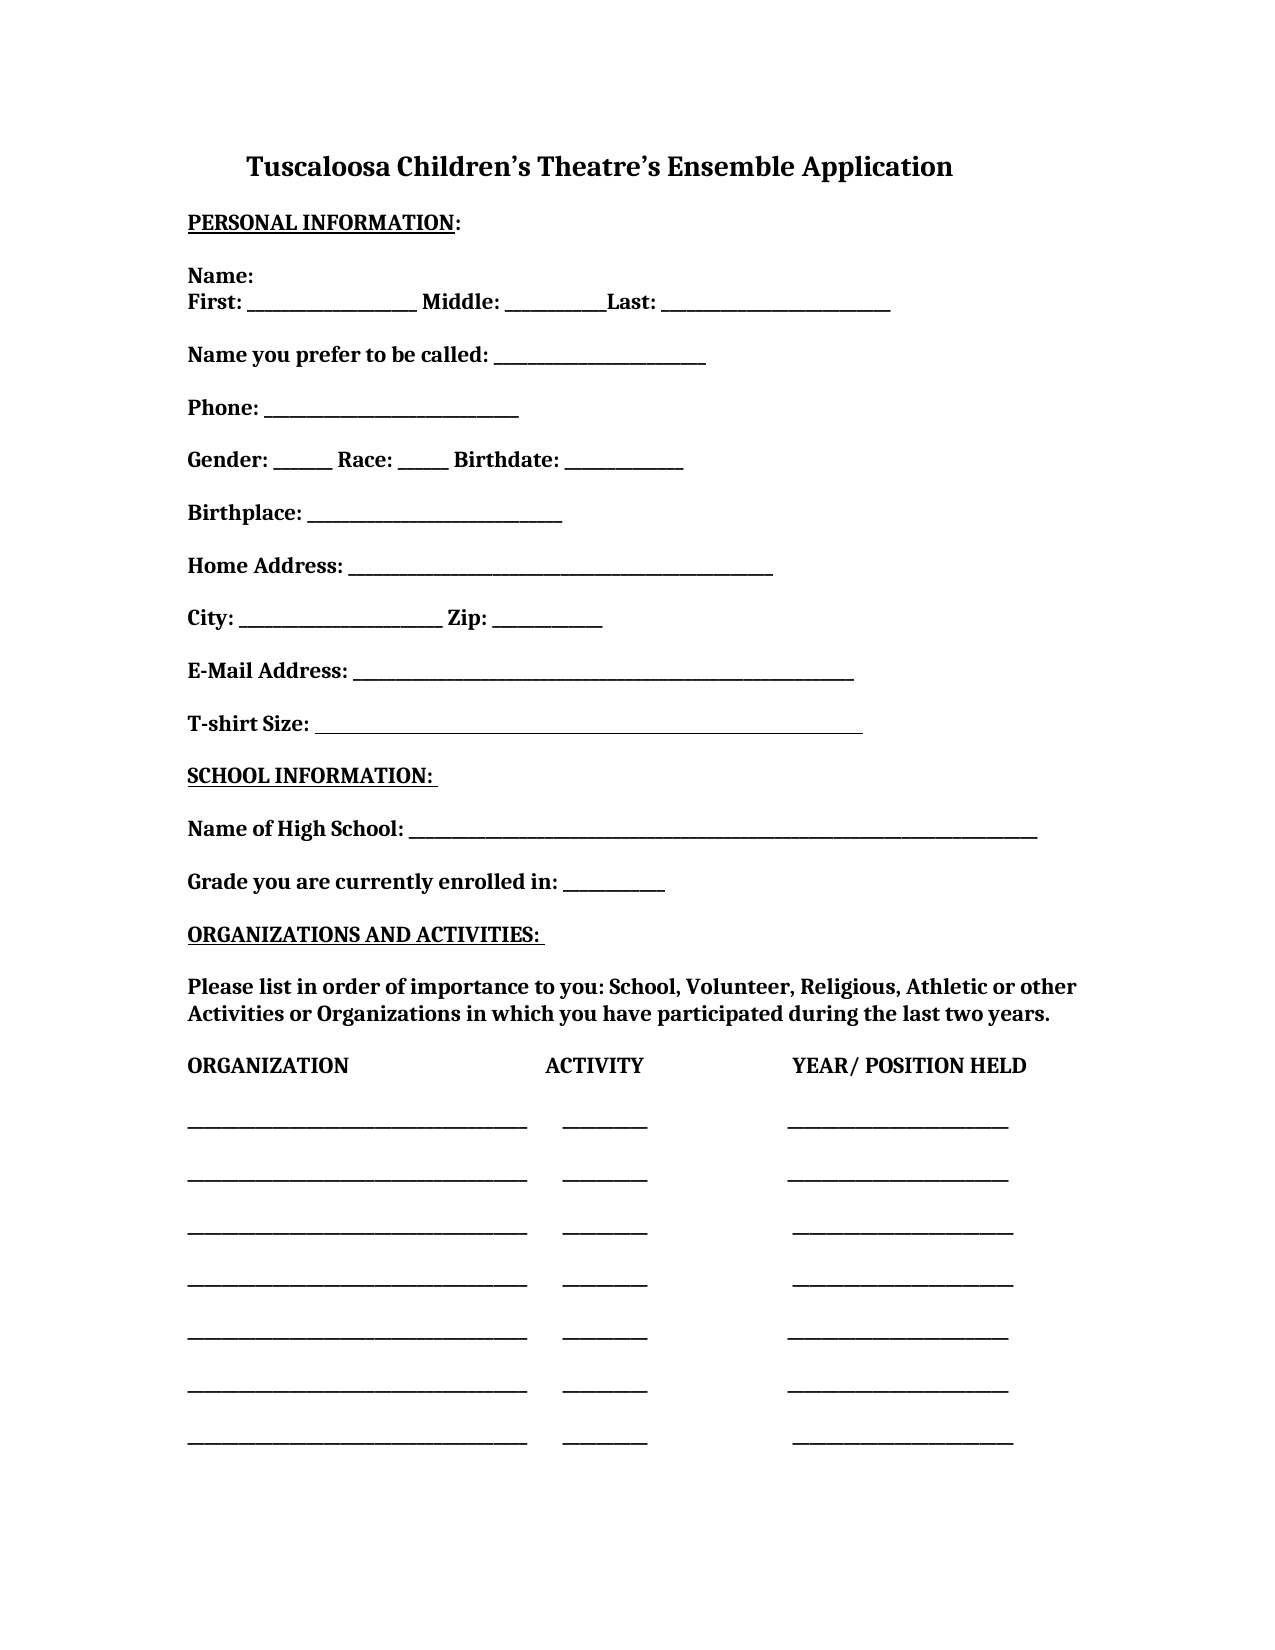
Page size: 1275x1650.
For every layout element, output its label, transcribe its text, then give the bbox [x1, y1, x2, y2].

text T-shirt Size: [187, 711, 1087, 737]
text ________________________________________ __________ __________________________ [187, 1211, 1087, 1238]
text First: ____________________ Middle: ____________Last: ___________________________ [187, 289, 1087, 315]
text ________________________________________ __________ __________________________ [187, 1106, 1087, 1132]
text Grade you are currently enrolled in: ____________ [187, 869, 1087, 895]
text PERSONAL INFORMATION: [187, 210, 1087, 236]
text ________________________________________ __________ __________________________ [187, 1369, 1087, 1396]
text ORGANIZATIONS AND ACTIVITIES: [187, 921, 1087, 948]
text Please list in order of importance to you: School, Volunteer, Religious, Athletic or other Activities or Organizations in which you have participated during the last two years. [187, 974, 1087, 1027]
text Phone: ______________________________ [187, 394, 1087, 421]
text Name you prefer to be called: _________________________ [187, 342, 1087, 368]
text ________________________________________ __________ __________________________ [187, 1422, 1087, 1448]
text Gender: _______ Race: ______ Birthdate: ______________ [187, 447, 1087, 473]
text ________________________________________ __________ __________________________ [187, 1264, 1087, 1290]
text ________________________________________ __________ __________________________ [187, 1317, 1087, 1343]
text Name of High School: __________________________________________________________________________ [187, 816, 1087, 842]
text Name: [187, 263, 1087, 289]
text ORGANIZATION ACTIVITY YEAR/ POSITION HELD [187, 1053, 1087, 1079]
text SCHOOL INFORMATION: [187, 763, 1087, 790]
text Home Address: __________________________________________________ [187, 552, 1087, 579]
text E-Mail Address: ___________________________________________________________ [187, 658, 1087, 684]
text Birthplace: ______________________________ [187, 500, 1087, 526]
text ________________________________________ __________ __________________________ [187, 1159, 1087, 1185]
text Tuscaloosa Children’s Theatre’s Ensemble Application [187, 150, 1087, 183]
text City: ________________________ Zip: _____________ [187, 605, 1087, 632]
